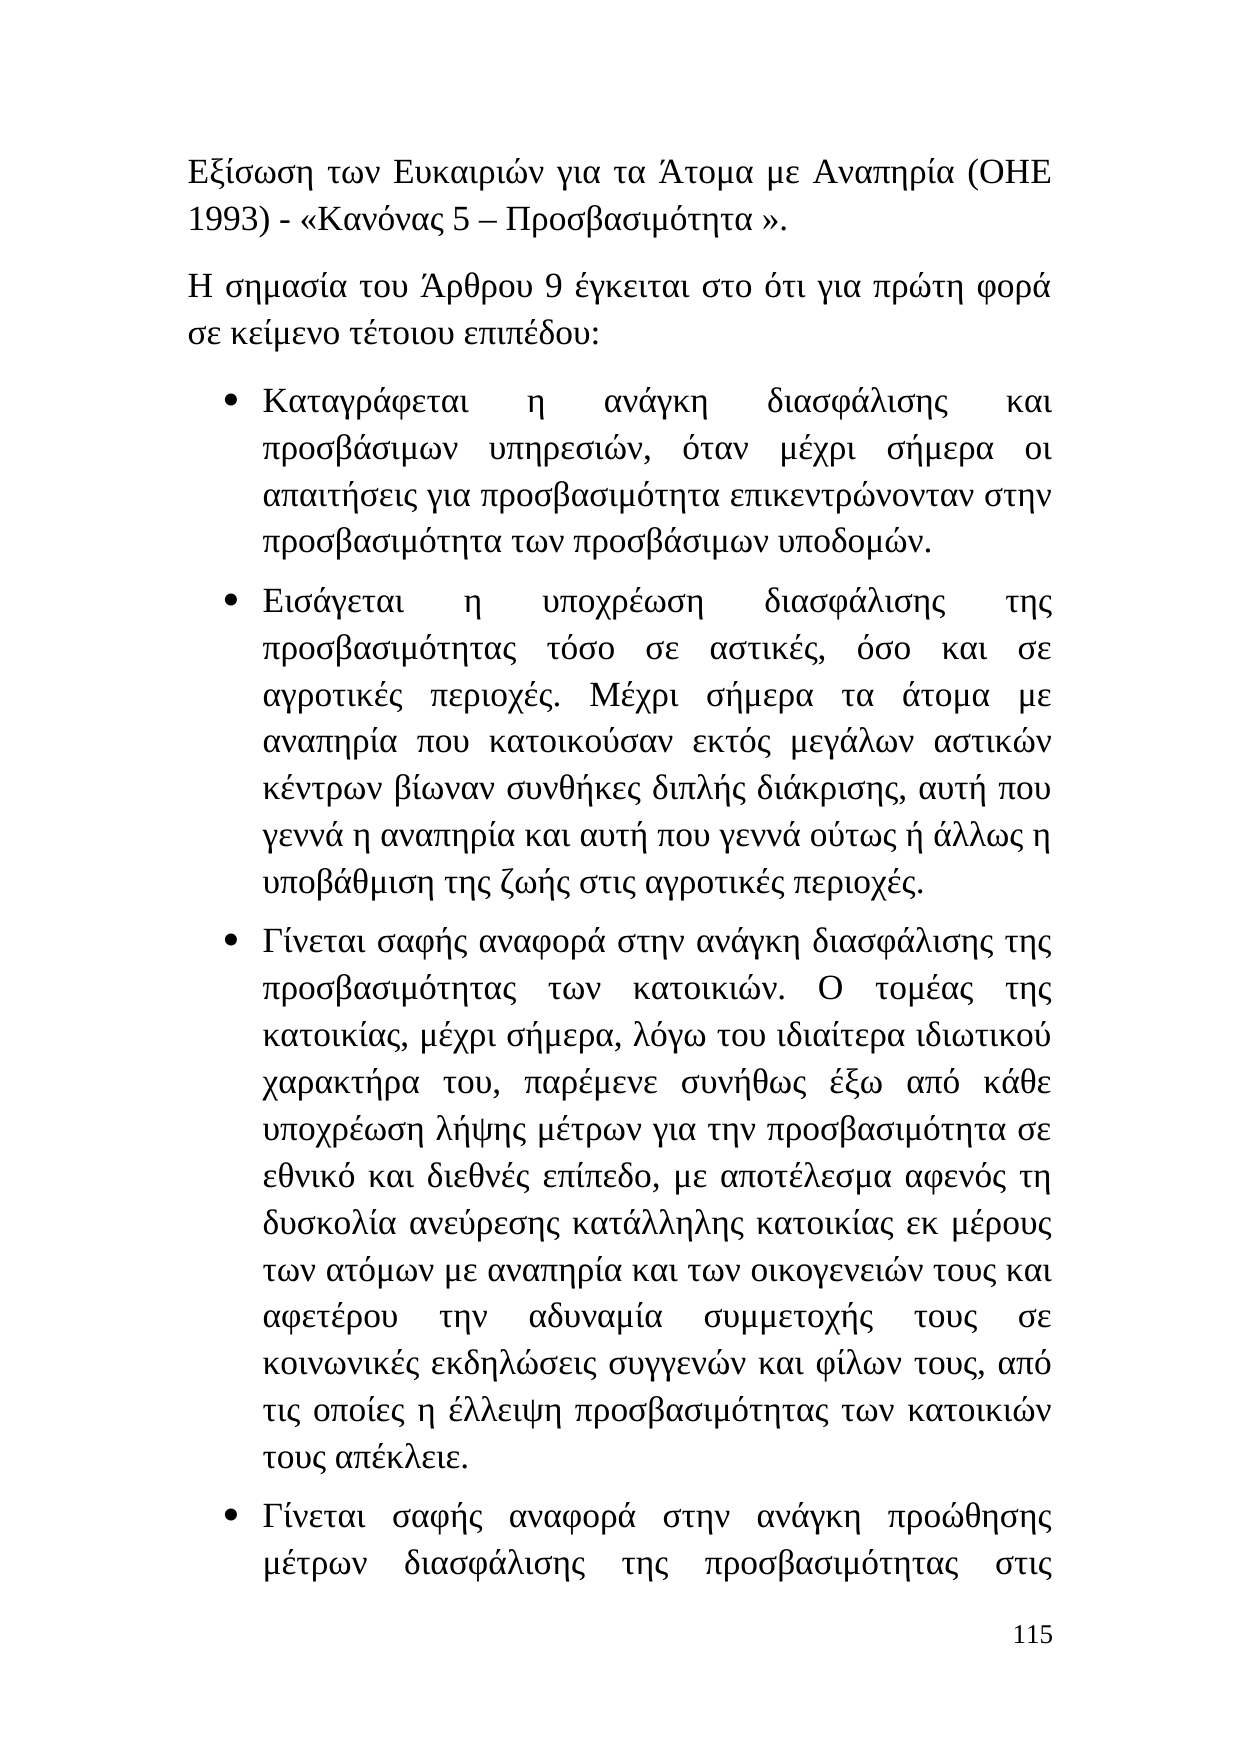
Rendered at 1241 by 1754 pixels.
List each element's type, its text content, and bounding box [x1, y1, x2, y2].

text Γίνεται σαφής αναφορά στην ανάγκη διασφάλισης της προσβασιμότητας των κατοικιών. Ο τομέας της κατοικίας, μέχρι σήμερα, λόγω του ιδιαίτερα ιδιωτικού χαρακτήρα του, παρέμενε συνήθως έξω από κάθε υποχρέωση λήψης μέτρων για την προσβασιμότητα σε εθνικό και διεθνές επίπεδο, με αποτέλεσμα αφενός τη δυσκολία ανεύρεσης κατάλληλης κατοικίας εκ μέρους των ατόμων με αναπηρία και των οικογενειών τους και αφετέρου την αδυναμία συμμετοχής τους σε κοινωνικές εκδηλώσεις συγγενών και φίλων τους, από τις οποίες η έλλειψη προσβασιμότητας των κατοικιών τους απέκλειε. [225, 920, 1053, 1476]
text Εισάγεται η υποχρέωση διασφάλισης της προσβασιμότητας τόσο σε αστικές, όσο και σε αγροτικές περιοχές. Μέχρι σήμερα τα άτομα με αναπηρία που κατοικούσαν εκτός μεγάλων αστικών κέντρων βίωναν συνθήκες διπλής διάκρισης, αυτή που γεννά η αναπηρία και αυτή που γεννά ούτως ή άλλως η υποβάθμιση της ζωής στις αγροτικές περιοχές. [225, 579, 1053, 901]
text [225, 1495, 1053, 1582]
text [187, 150, 1053, 238]
text Η σημασία του Άρθρου 9 έγκειται στο ότι για πρώτη φορά σε κείμενο τέτοιου επιπέδου: [187, 264, 1053, 352]
text Καταγράφεται η ανάγκη διασφάλισης και προσβάσιμων υπηρεσιών, όταν μέχρι σήμερα οι απαιτήσεις για προσβασιμότητα επικεντρώνονταν στην προσβασιμότητα των προσβάσιμων υποδομών. [225, 379, 1053, 561]
